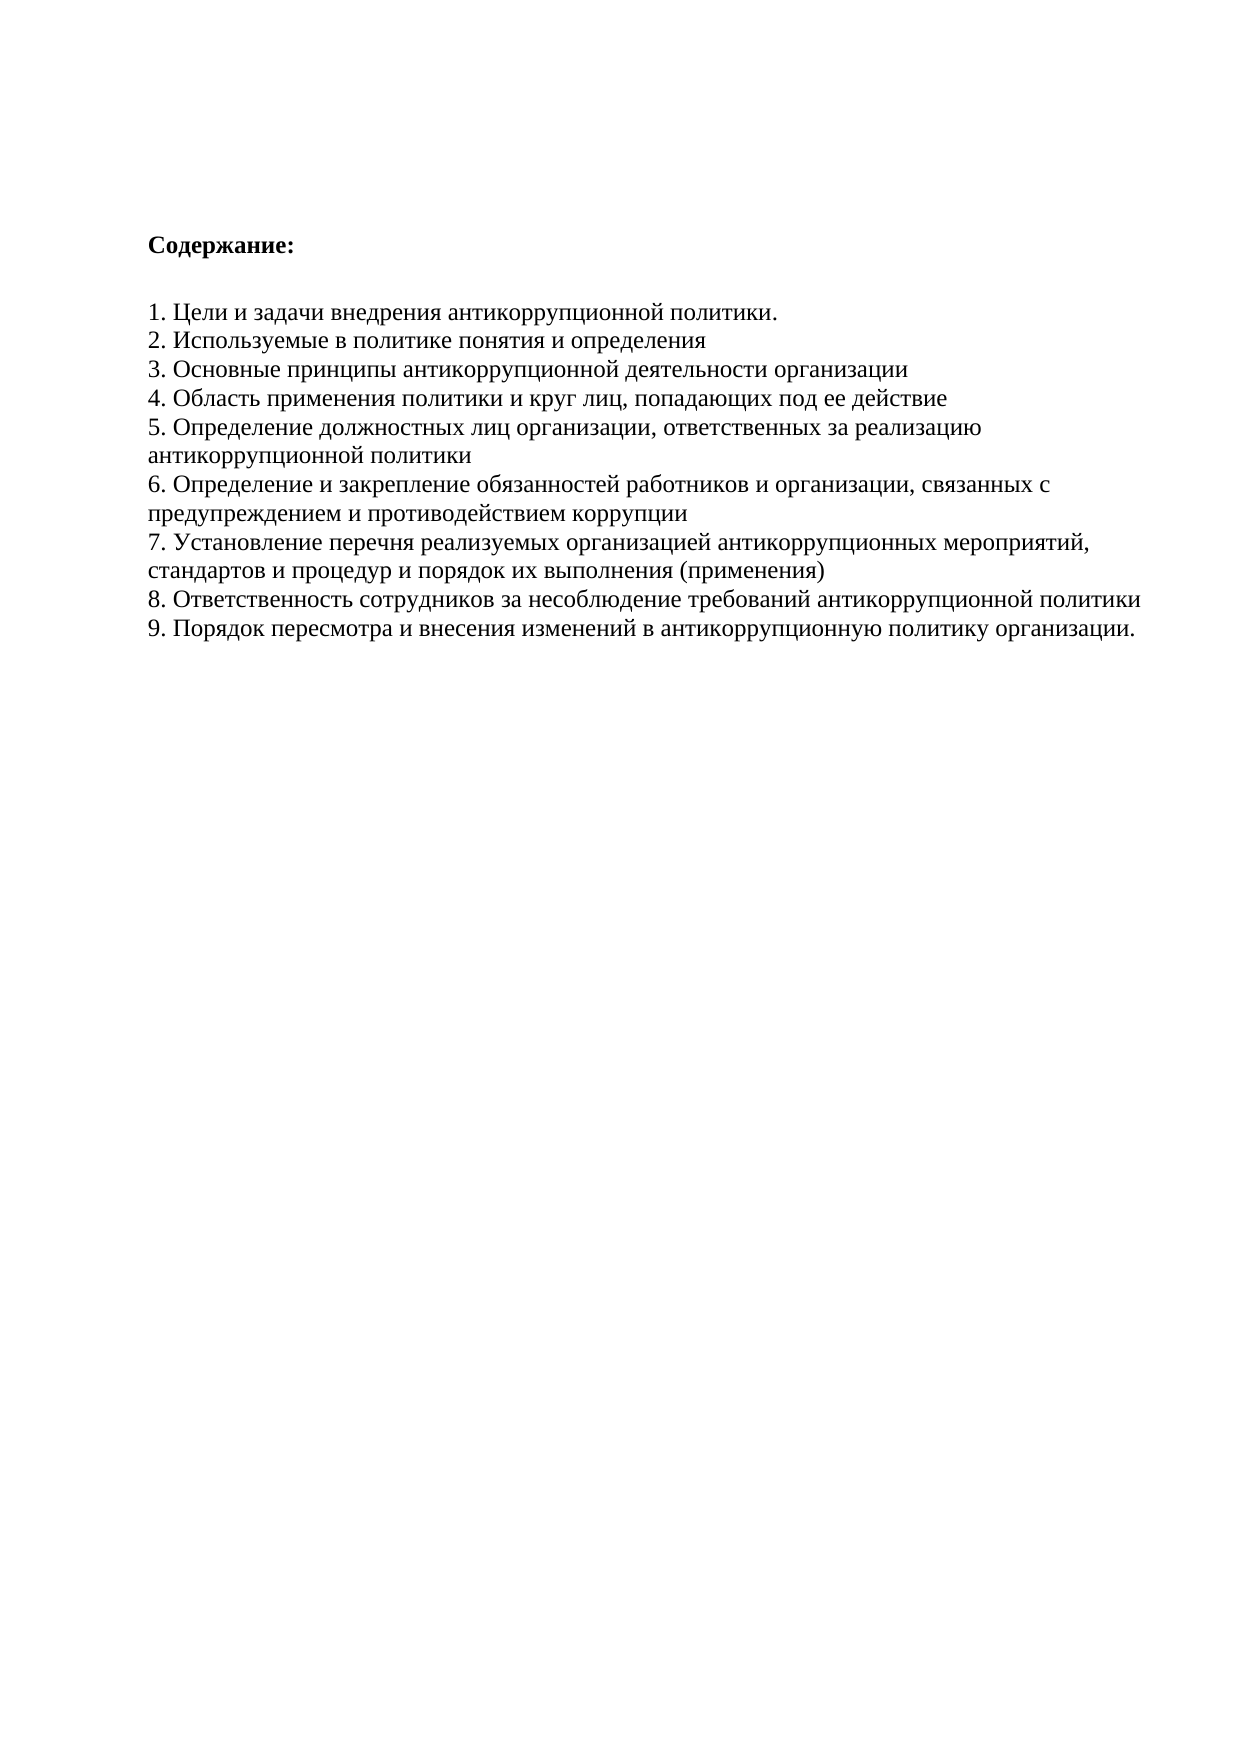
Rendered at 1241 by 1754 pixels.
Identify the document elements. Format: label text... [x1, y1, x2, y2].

text 4. Область применения политики и круг лиц, попадающих под ее действие [148, 383, 1152, 412]
text 9. Порядок пересмотра и внесения изменений в антикоррупционную политику организации. [148, 613, 1152, 642]
text Содержание: [148, 230, 1152, 258]
text 7. Установление перечня реализуемых организацией антикоррупционных мероприятий, стандартов и процедур и порядок их выполнения (применения) [148, 527, 1152, 584]
text 2. Используемые в политике понятия и определения [148, 326, 1152, 354]
text 8. Ответственность сотрудников за несоблюдение требований антикоррупционной политики [148, 584, 1152, 613]
text 3. Основные принципы антикоррупционной деятельности организации [148, 354, 1152, 383]
text 6. Определение и закрепление обязанностей работников и организации, связанных с предупреждением и противодействием коррупции [148, 469, 1152, 527]
text 1. Цели и задачи внедрения антикоррупционной политики. [148, 297, 1152, 326]
text 5. Определение должностных лиц организации, ответственных за реализацию антикоррупционной политики [148, 412, 1152, 469]
